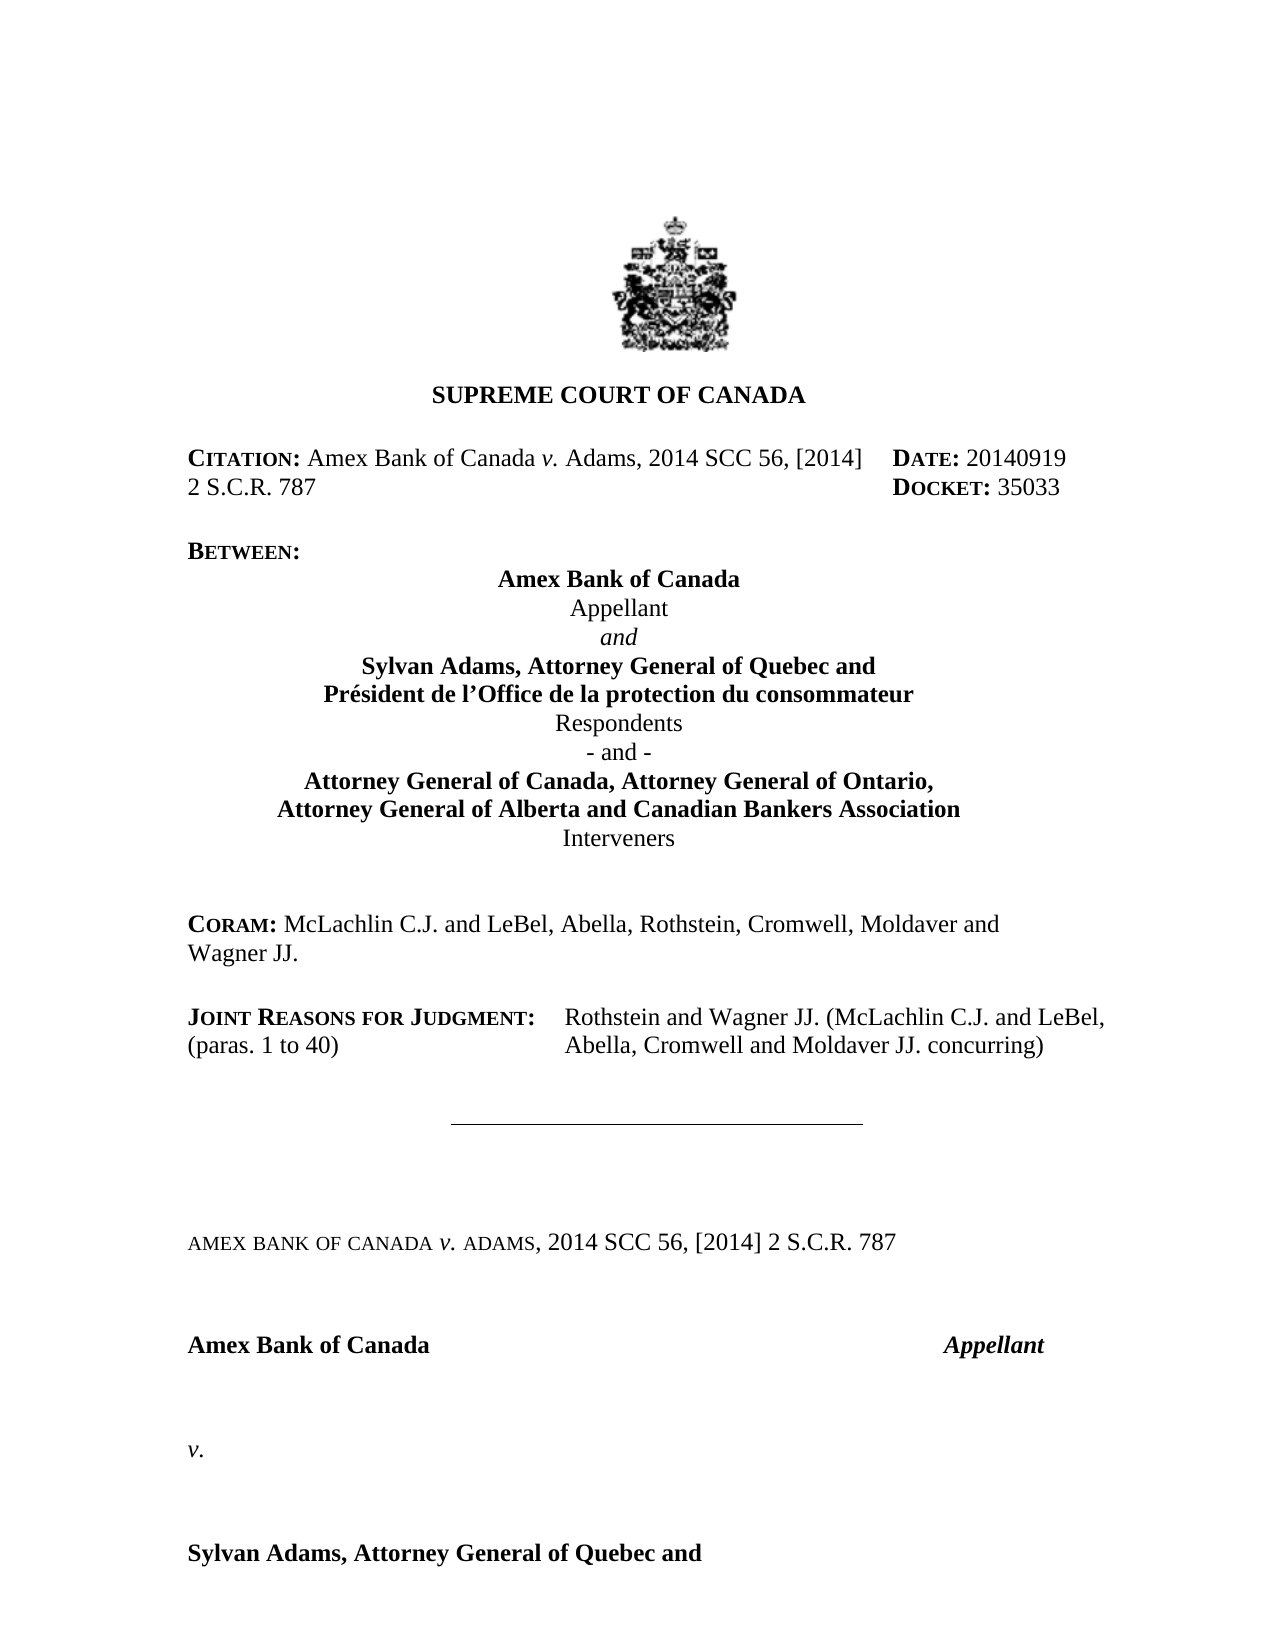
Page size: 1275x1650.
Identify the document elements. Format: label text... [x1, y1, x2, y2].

text Interveners [187, 823, 1050, 852]
text Between: [187, 536, 1050, 564]
text Sylvan Adams, Attorney General of Quebec and [187, 651, 1050, 679]
text amex bank of canada v. adams, 2014 SCC 56, [2014] 2 S.C.R. 787 [187, 1227, 1050, 1255]
table_header Rothstein and Wagner JJ. (McLachlin C.J. and LeBel, Abella, Cromwell and Moldaver JJ. concurring) [558, 996, 1179, 1065]
text Appellant [187, 593, 1050, 622]
text Amex Bank of Canada [187, 564, 1050, 593]
table_header Date: 20140919 Docket: 35033 [886, 438, 1179, 507]
text SUPREME COURT OF CANADA [187, 380, 1050, 409]
text Président de l’Office de la protection du consommateur [187, 679, 1050, 708]
table_header Joint Reasons for Judgment: (paras. 1 to 40) [181, 996, 558, 1065]
picture [611, 216, 739, 352]
text Coram: McLachlin C.J. and LeBel, Abella, Rothstein, Cromwell, Moldaver and Wagner JJ. [187, 909, 1050, 967]
text and [187, 622, 1050, 651]
text v. [187, 1434, 1050, 1463]
text Respondents [187, 708, 1050, 737]
text Sylvan Adams, Attorney General of Quebec and [187, 1538, 1050, 1567]
text Amex Bank of Canada Appellant [187, 1330, 1050, 1359]
text Attorney General of Alberta and Canadian Bankers Association [187, 794, 1050, 823]
text Attorney General of Canada, Attorney General of Ontario, [187, 766, 1050, 794]
text - and - [187, 737, 1050, 766]
table_header Citation: Amex Bank of Canada v. Adams, 2014 SCC 56, [2014] 2 S.C.R. 787 [181, 438, 886, 507]
